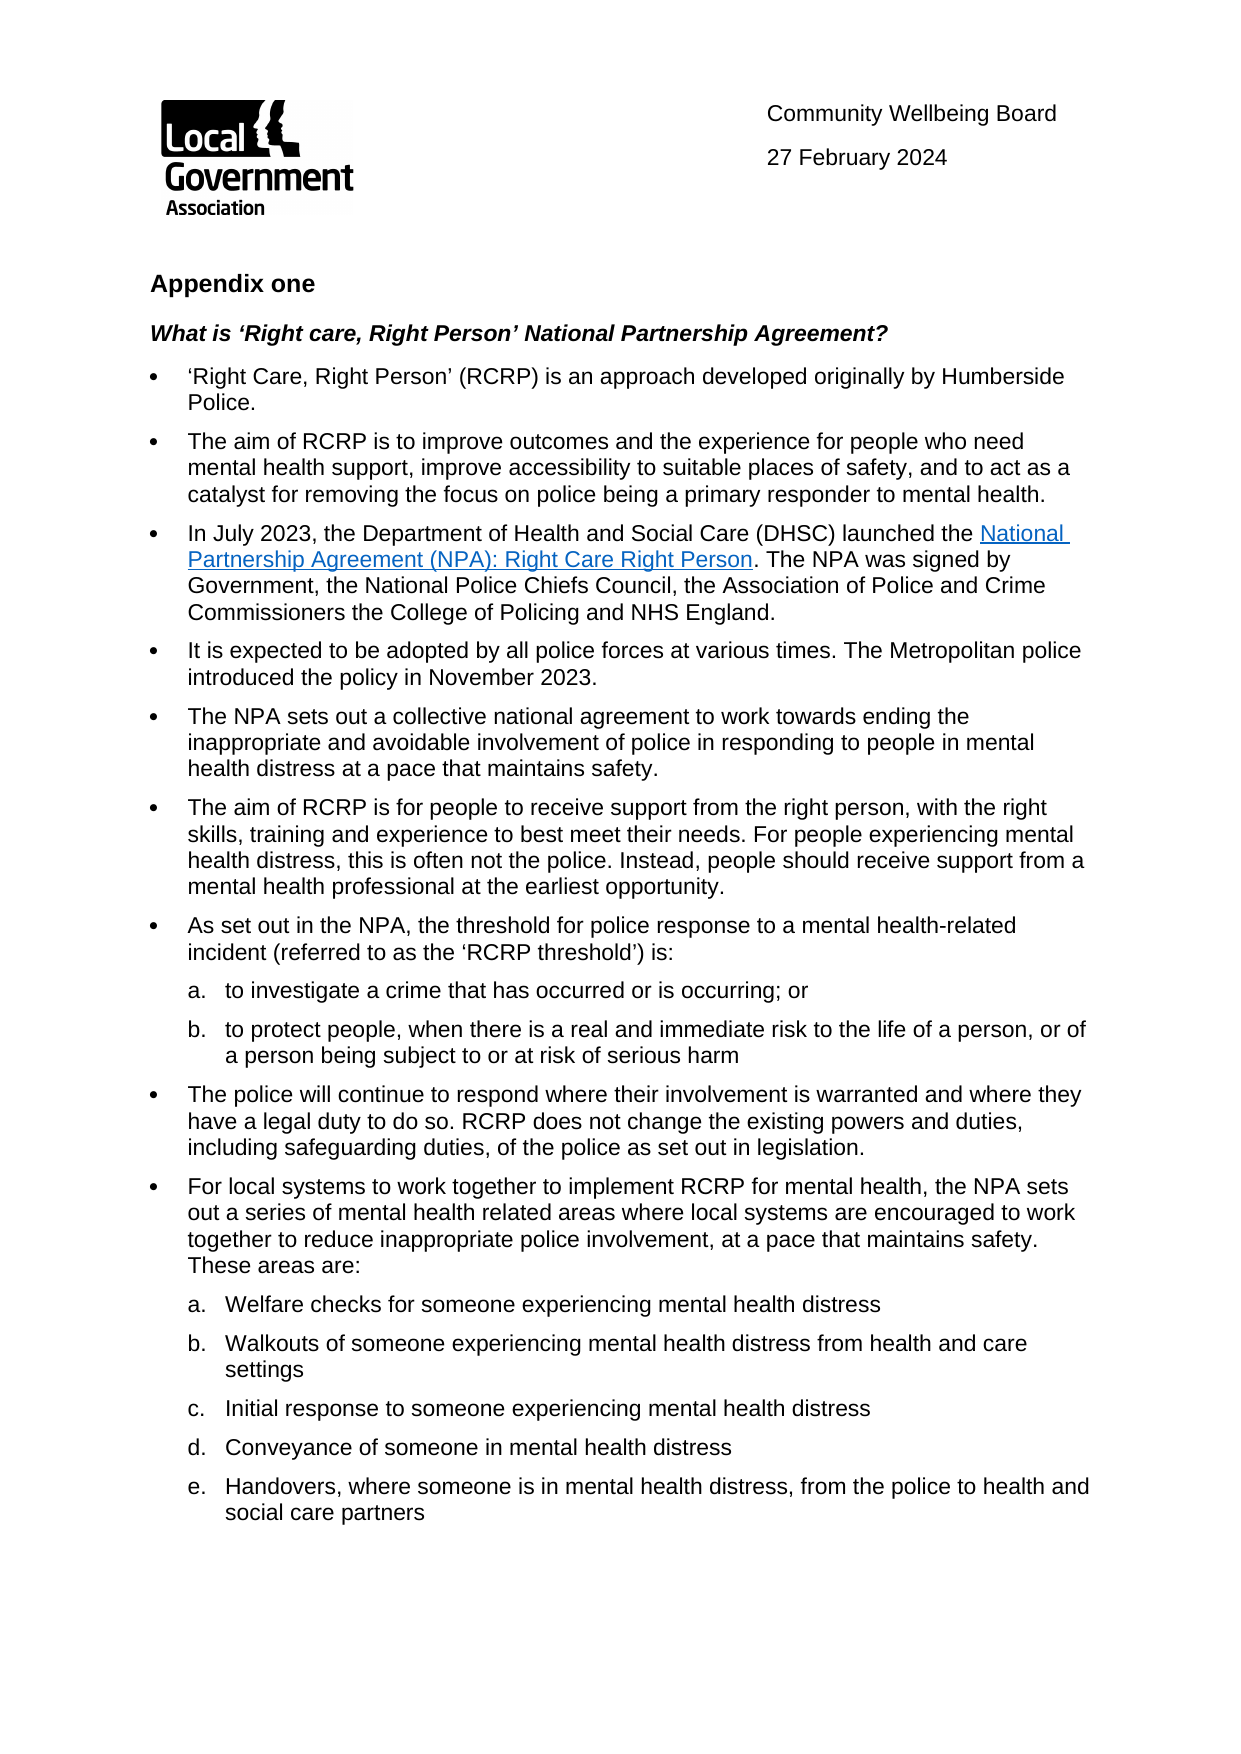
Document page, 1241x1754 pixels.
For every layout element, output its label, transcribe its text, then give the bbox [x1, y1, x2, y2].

text Appendix one [150, 267, 1090, 298]
list The NPA sets out a collective national agreement to work towards ending the inappropriate and avoidable involvement of police in responding to people in mental health distress at a pace that maintains safety. [150, 703, 1090, 782]
list Initial response to someone experiencing mental health distress [187, 1395, 1090, 1421]
list In July 2023, the Department of Health and Social Care (DHSC) launched the National Partnership Agreement (NPA): Right Care Right Person. The NPA was signed by Government, the National Police Chiefs Council, the Association of Police and Crime Commissioners the College of Policing and NHS England. [150, 519, 1090, 625]
list The aim of RCRP is to improve outcomes and the experience for people who need mental health support, improve accessibility to suitable places of safety, and to act as a catalyst for removing the focus on police being a primary responder to mental health. [150, 428, 1090, 507]
list to investigate a crime that has occurred or is occurring; or [187, 977, 1090, 1004]
list Handovers, where someone is in mental health distress, from the police to health and social care partners [187, 1473, 1090, 1525]
list to protect people, when there is a real and immediate risk to the life of a person, or of a person being subject to or at risk of serious harm [187, 1016, 1090, 1069]
list The aim of RCRP is for people to receive support from the right person, with the right skills, training and experience to best meet their needs. For people experiencing mental health distress, this is often not the police. Instead, people should receive support from a mental health professional at the earliest opportunity. [150, 794, 1090, 899]
picture [161, 100, 354, 215]
list Walkouts of someone experiencing mental health distress from health and care settings [187, 1330, 1090, 1382]
text What is ‘Right care, Right Person’ National Partnership Agreement? [150, 315, 1090, 346]
list The police will continue to respond where their involvement is warranted and where they have a legal duty to do so. RCRP does not change the existing powers and duties, including safeguarding duties, of the police as set out in legislation. [150, 1081, 1090, 1160]
list For local systems to work together to implement RCRP for mental health, the NPA sets out a series of mental health related areas where local systems are encouraged to work together to reduce inappropriate police involvement, at a pace that maintains safety. These areas are: [150, 1173, 1090, 1278]
list It is expected to be adopted by all police forces at various times. The Metropolitan police introduced the policy in November 2023. [150, 637, 1090, 690]
list ‘Right Care, Right Person’ (RCRP) is an approach developed originally by Humberside Police. [150, 363, 1090, 415]
list Conveyance of someone in mental health distress [187, 1434, 1090, 1460]
list Welfare checks for someone experiencing mental health distress [187, 1291, 1090, 1317]
list As set out in the NPA, the threshold for police response to a mental health-related incident (referred to as the ‘RCRP threshold’) is: [150, 912, 1090, 965]
